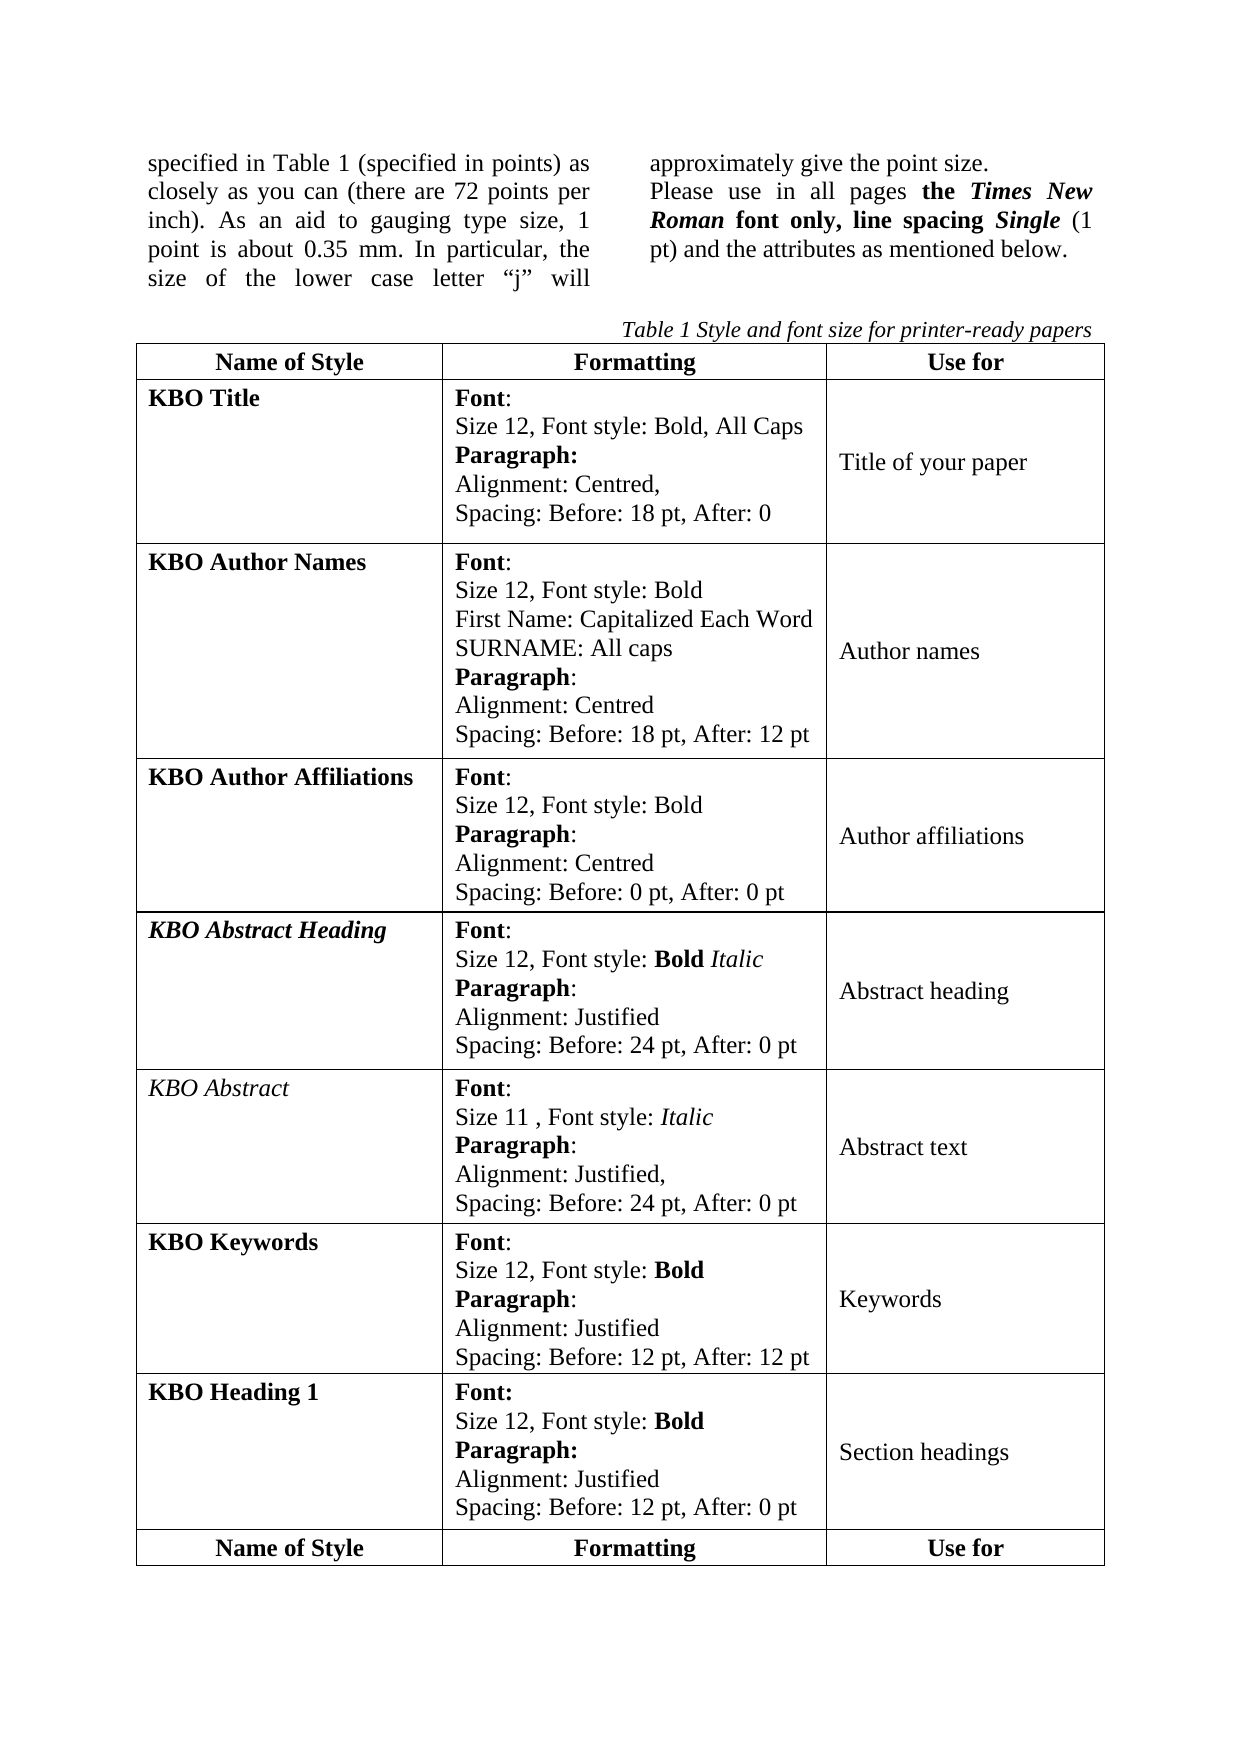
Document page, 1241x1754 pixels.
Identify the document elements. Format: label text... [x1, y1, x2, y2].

table_cell KBO Abstract Heading [137, 913, 442, 1069]
table_cell Author affiliations [827, 759, 1104, 911]
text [649, 148, 1092, 176]
table_cell Title of your paper [827, 380, 1104, 543]
table_header Formatting [443, 344, 826, 379]
table_cell Section headings [827, 1374, 1104, 1529]
table_cell KBO Title [137, 380, 442, 543]
table_cell Abstract heading [827, 913, 1104, 1069]
table_cell Formatting [443, 1530, 826, 1564]
table_cell Abstract text [827, 1070, 1104, 1222]
table_cell Name of Style [137, 1530, 442, 1564]
table_cell Keywords [827, 1224, 1104, 1373]
table_header Name of Style [137, 344, 442, 379]
text Please use in all pages the Times New Roman font only, line spacing Single (1 pt) and the attributes as mentioned below. [649, 176, 1092, 263]
table_cell KBO Author Names [137, 544, 442, 758]
table_cell Author names [827, 544, 1104, 758]
table_cell KBO Keywords [137, 1224, 442, 1373]
table_cell Font: Size 12, Font style: Bold Paragraph: Alignment: Justified Spacing: Before: 12 pt, After: 12 pt [443, 1224, 826, 1373]
table_cell Font: Size 12, Font style: Bold, All Caps Paragraph: Alignment: Centred, Spacing: Before: 18 pt, After: 0 [443, 380, 826, 543]
table_header Use for [827, 344, 1104, 379]
table_cell Font: Size 12, Font style: Bold Paragraph: Alignment: Justified Spacing: Before: 12 pt, After: 0 pt [443, 1374, 826, 1529]
table_cell Font: Size 12, Font style: Bold First Name: Capitalized Each Word SURNAME: All caps Paragraph: Alignment: Centred Spacing: Before: 18 pt, After: 12 pt [443, 544, 826, 758]
table_cell Font: Size 12, Font style: Bold Italic Paragraph: Alignment: Justified Spacing: Before: 24 pt, After: 0 pt [443, 913, 826, 1069]
table_cell KBO Abstract [137, 1070, 442, 1222]
table_cell Use for [827, 1530, 1104, 1564]
text Table 1 Style and font size for printer-ready papers [148, 316, 1092, 343]
table_cell Font: Size 11 , Font style: Italic Paragraph: Alignment: Justified, Spacing: Before: 24 pt, After: 0 pt [443, 1070, 826, 1222]
table_cell KBO Heading 1 [137, 1374, 442, 1529]
table_cell KBO Author Affiliations [137, 759, 442, 911]
table_cell Font: Size 12, Font style: Bold Paragraph: Alignment: Centred Spacing: Before: 0 pt, After: 0 pt [443, 759, 826, 911]
